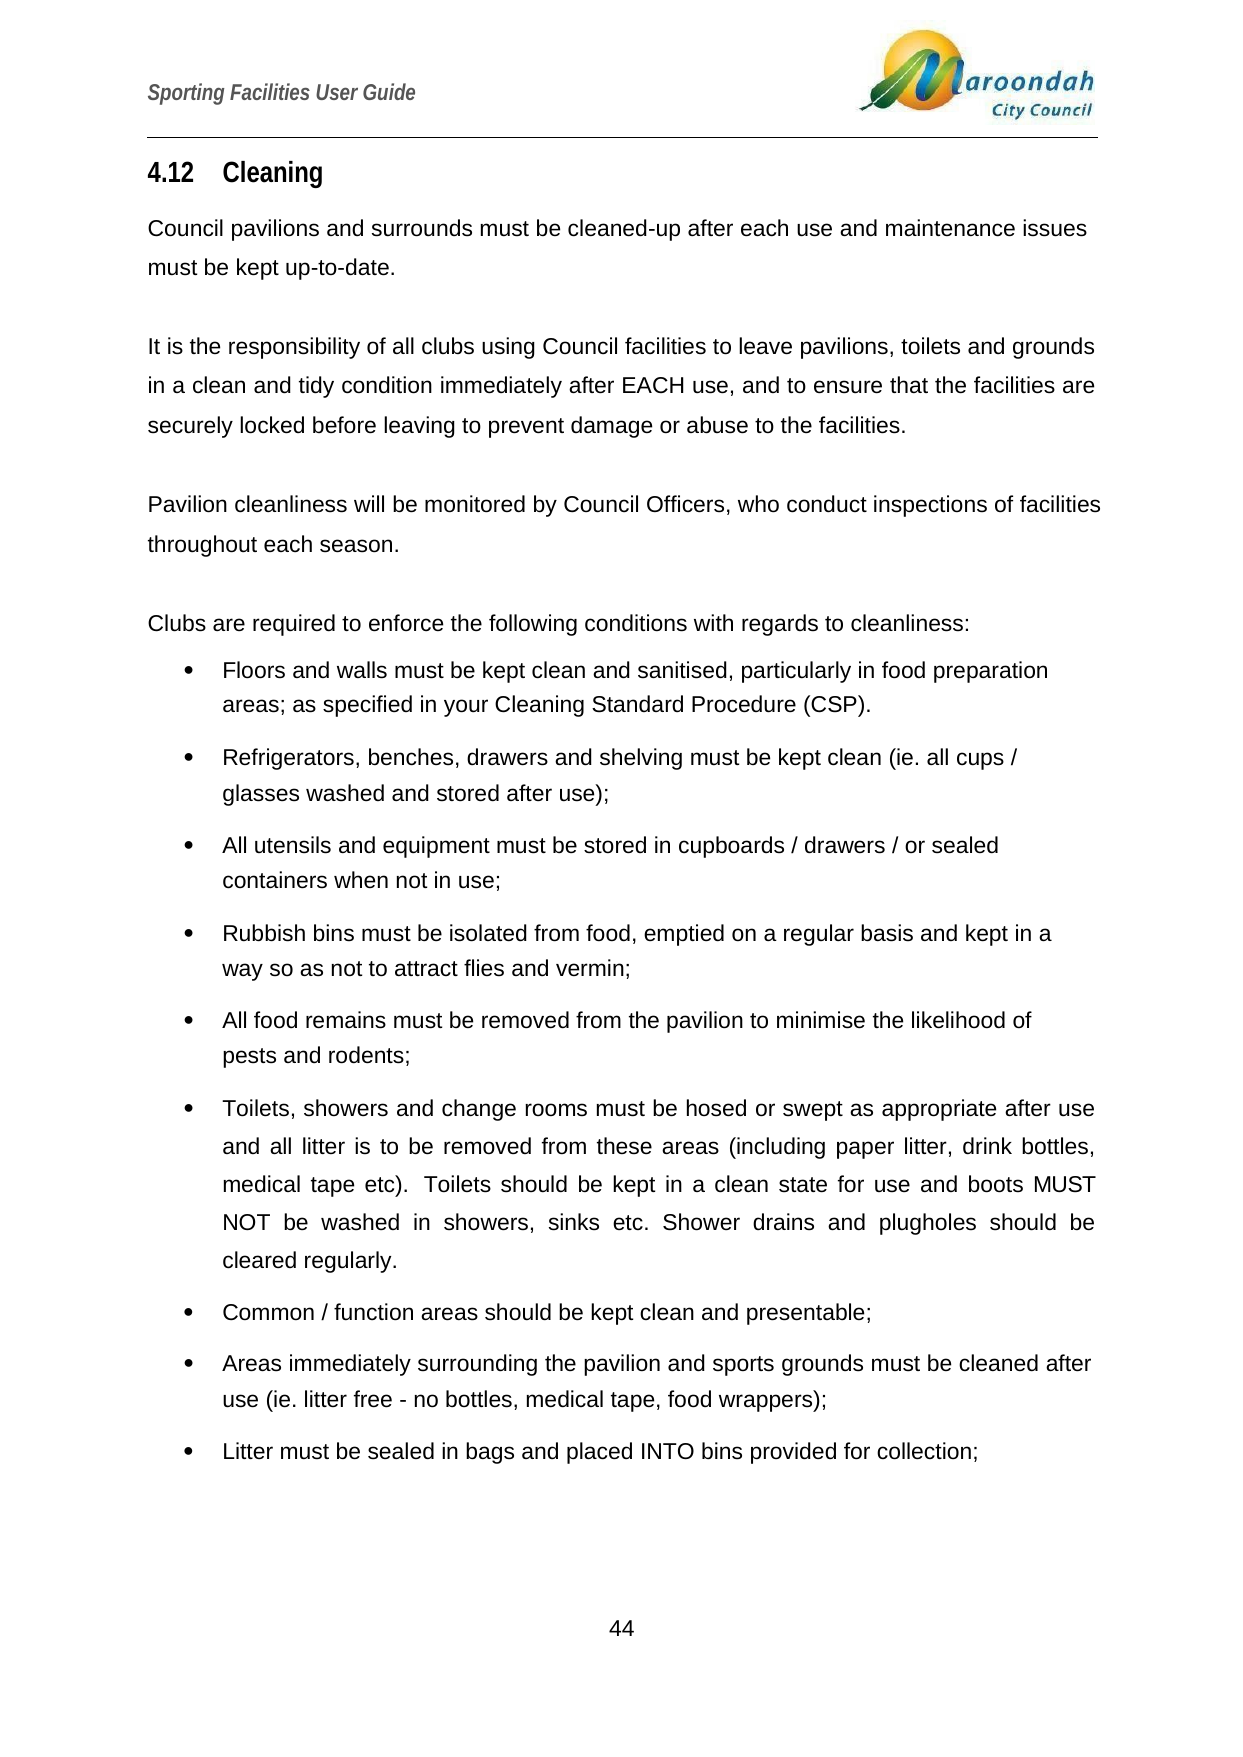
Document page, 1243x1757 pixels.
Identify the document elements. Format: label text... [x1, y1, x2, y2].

list All food remains must be removed from the pavilion to minimise the likelihood of pests and rodents; [184, 1007, 1083, 1069]
text Council pavilions and surrounds must be cleaned-up after each use and maintenance issues must be kept up-to-date. [147, 214, 1089, 281]
text It is the responsibility of all clubs using Council facilities to leave pavilions, toilets and grounds in a clean and tidy condition immediately after EACH use, and to ensure that the facilities are securely locked before leaving to prevent damage or abuse to the facilities. [147, 333, 1096, 438]
text Clubs are required to enforce the following conditions with regards to cleanliness: [147, 610, 1193, 636]
list All utensils and equipment must be stored in cupboards / drawers / or sealed containers when not in use; [184, 832, 1083, 893]
list Rubbish bins must be isolated from food, emptied on a regular basis and kept in a way so as not to attract flies and vermin; [184, 920, 1081, 981]
subtitle Cleaning [147, 155, 1193, 188]
text Pavilion cleanliness will be monitored by Council Officers, who conduct inspections of facilities throughout each season. [147, 491, 1102, 557]
list Litter must be sealed in bags and placed INTO bins provided for collection; [184, 1438, 1193, 1464]
picture [854, 20, 1095, 125]
list Common / function areas should be kept clean and presentable; [184, 1299, 1193, 1326]
list Floors and walls must be kept clean and sanitised, particularly in food preparation areas; as specified in your Cleaning Standard Procedure (CSP). [184, 657, 1050, 717]
list Toilets, showers and change rooms must be hosed or swept as appropriate after use and all litter is to be removed from these areas (including paper litter, drink bottles, medical tape etc). Toilets should be kept in a clean state for use and boots MUST NOT be washed in showers, sinks etc. Shower drains and plugholes should be cleared regularly. [184, 1095, 1096, 1274]
list Areas immediately surrounding the pavilion and sports grounds must be cleaned after use (ie. litter free - no bottles, medical tape, food wrappers); [184, 1350, 1092, 1412]
list Refrigerators, benches, drawers and shelving must be kept clean (ie. all cups / glasses washed and stored after use); [184, 744, 1084, 806]
